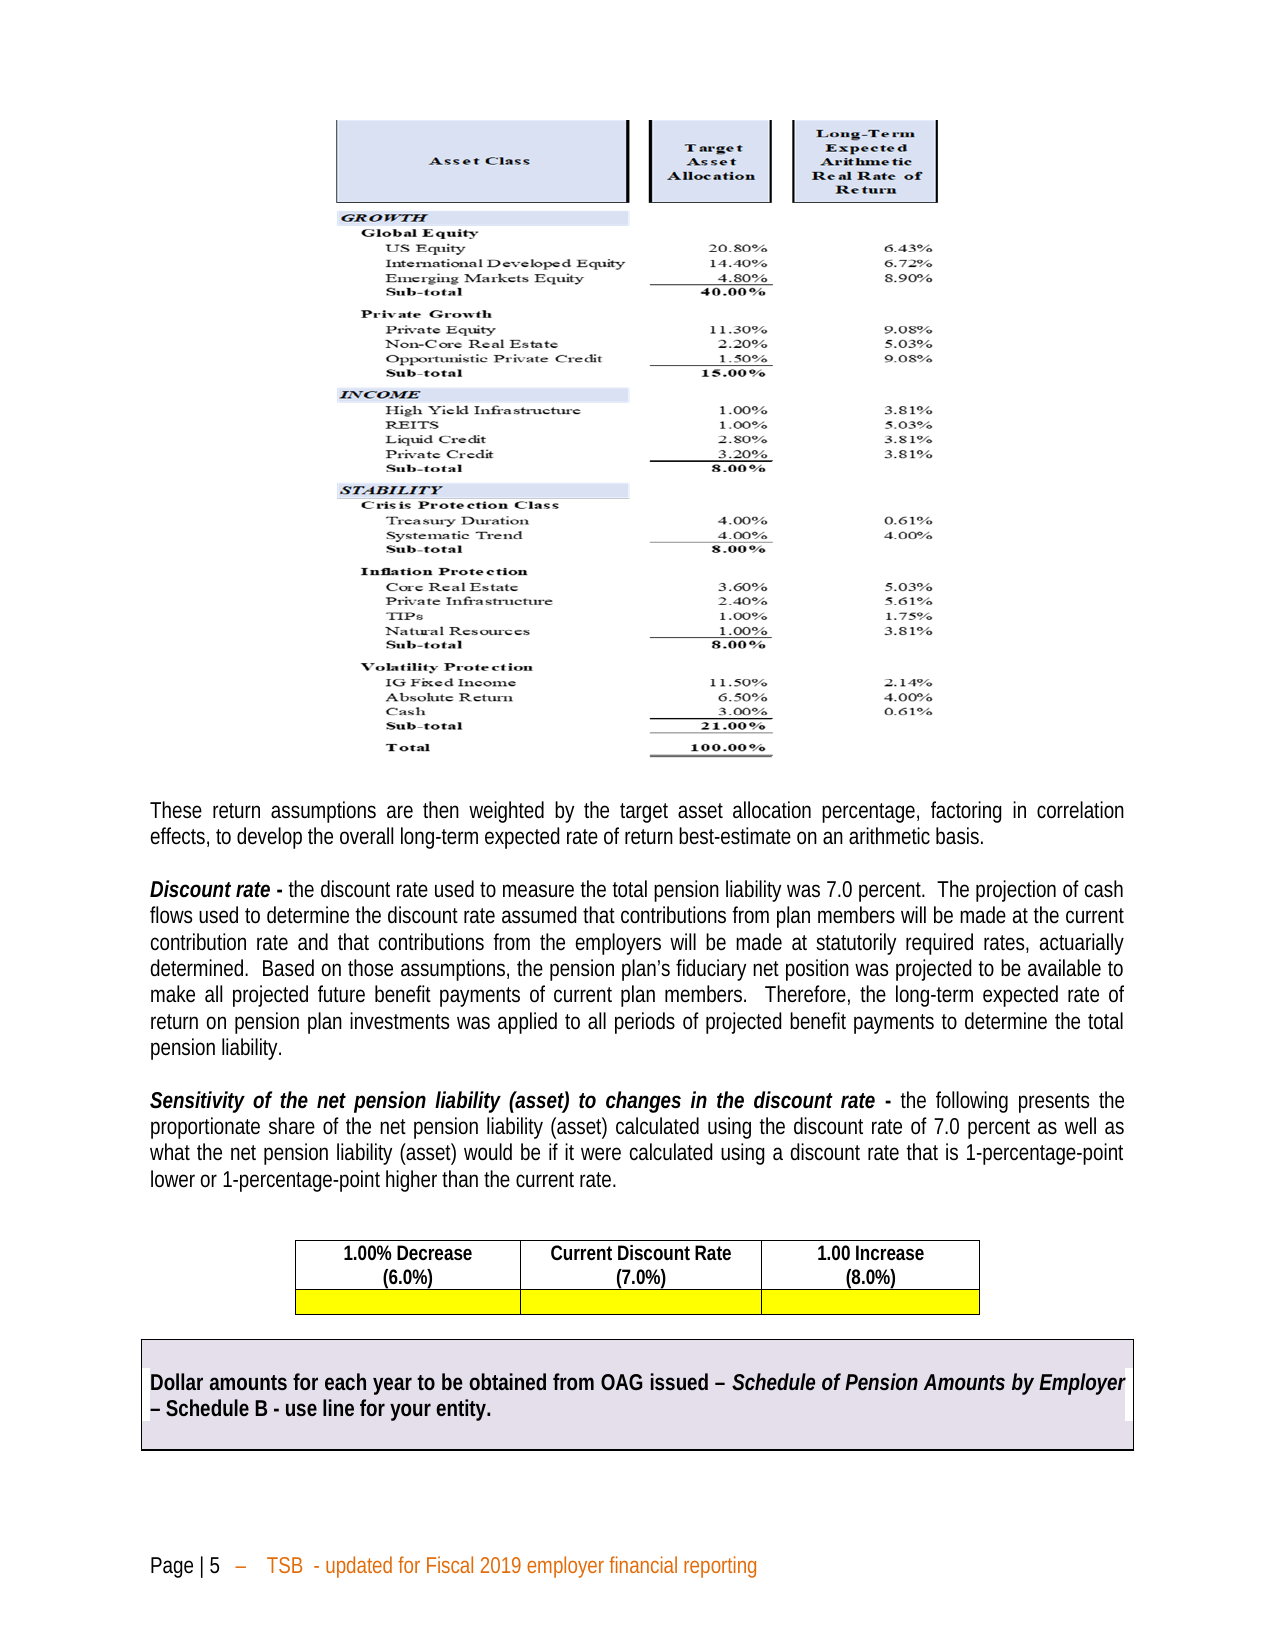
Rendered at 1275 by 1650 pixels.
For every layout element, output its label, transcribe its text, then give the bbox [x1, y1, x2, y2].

text Discount rate - the discount rate used to measure the total pension liability was 7.0 percent. The projection of cash flows used to determine the discount rate assumed that contributions from plan members will be made at the current contribution rate and that contributions from the employers will be made at statutorily required rates, actuarially determined. Based on those assumptions, the pension plan’s fiduciary net position was projected to be available to make all projected future benefit payments of current plan members. Therefore, the long-term expected rate of return on pension plan investments was applied to all periods of projected benefit payments to determine the total pension liability. [150, 876, 1125, 1060]
text Dollar amounts for each year to be obtained from OAG issued – Schedule of Pension Amounts by Employer – Schedule B - use line for your entity. [150, 1368, 1125, 1418]
table_header 1.00% Decrease (6.0%) [296, 1241, 520, 1289]
table_header 1.00 Increase (8.0%) [762, 1241, 979, 1289]
picture [336, 120, 939, 772]
text These return assumptions are then weighted by the target asset allocation percentage, factoring in correlation effects, to develop the overall long-term expected rate of return best-estimate on an arithmetic basis. [150, 797, 1125, 849]
text Sensitivity of the net pension liability (asset) to changes in the discount rate - the following presents the proportionate share of the net pension liability (asset) calculated using the discount rate of 7.0 percent as well as what the net pension liability (asset) would be if it were calculated using a discount rate that is 1-percentage-point lower or 1-percentage-point higher than the current rate. [150, 1087, 1125, 1192]
table_cell [296, 1290, 520, 1314]
table_cell [762, 1290, 979, 1314]
table_cell [521, 1290, 761, 1314]
table_header Current Discount Rate (7.0%) [521, 1241, 761, 1289]
